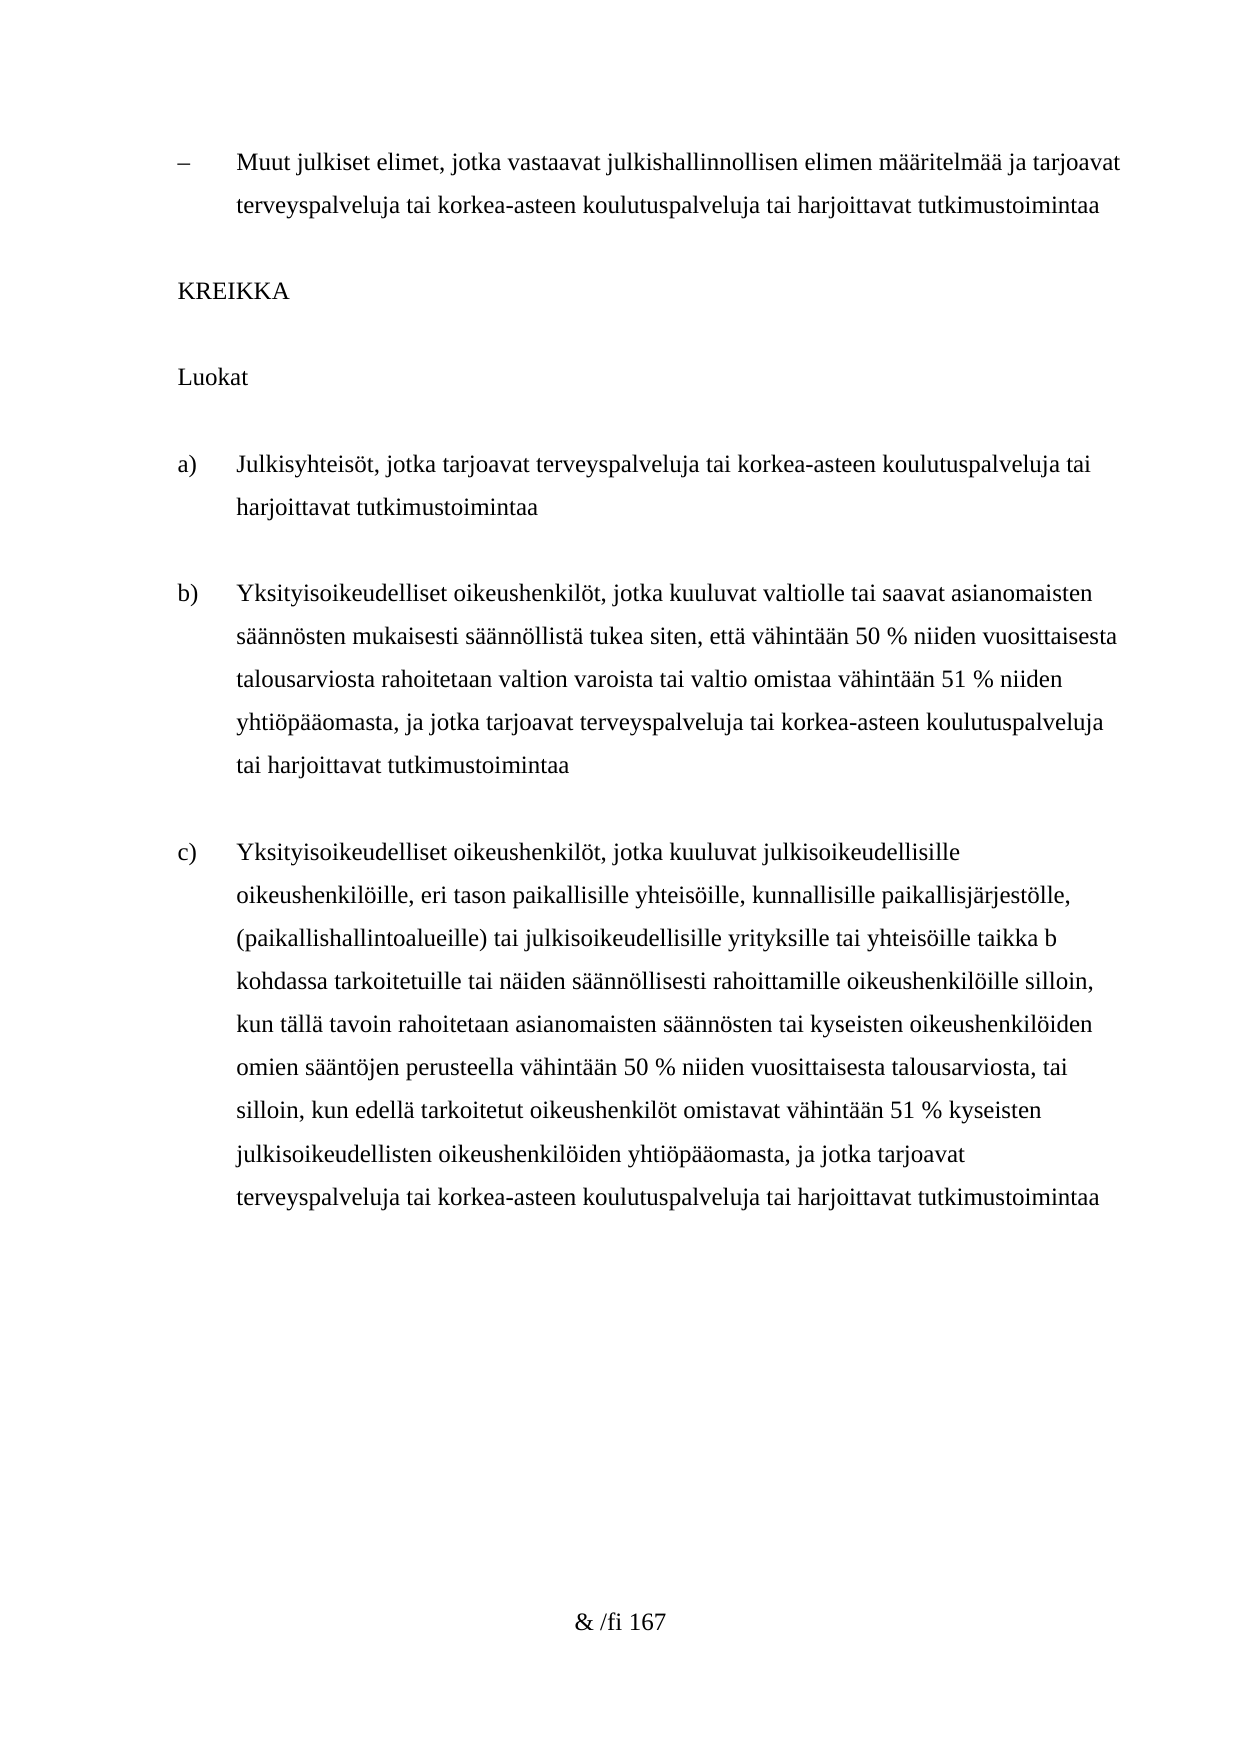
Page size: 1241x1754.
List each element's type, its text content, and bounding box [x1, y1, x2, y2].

text b) Yksityisoikeudelliset oikeushenkilöt, jotka kuuluvat valtiolle tai saavat asianomaisten säännösten mukaisesti säännöllistä tukea siten, että vähintään 50 % niiden vuosittaisesta talousarviosta rahoitetaan valtion varoista tai valtio omistaa vähintään 51 % niiden yhtiöpääomasta, ja jotka tarjoavat terveyspalveluja tai korkea-asteen koulutuspalveluja tai harjoittavat tutkimustoimintaa [177, 578, 1122, 779]
text a) Julkisyhteisöt, jotka tarjoavat terveyspalveluja tai korkea-asteen koulutuspalveluja tai harjoittavat tutkimustoimintaa [177, 449, 1122, 521]
text Luokat [177, 362, 1122, 391]
text c) Yksityisoikeudelliset oikeushenkilöt, jotka kuuluvat julkisoikeudellisille oikeushenkilöille, eri tason paikallisille yhteisöille, kunnallisille paikallisjärjestölle, (paikallishallintoalueille) tai julkisoikeudellisille yrityksille tai yhteisöille taikka b kohdassa tarkoitetuille tai näiden säännöllisesti rahoittamille oikeushenkilöille silloin, kun tällä tavoin rahoitetaan asianomaisten säännösten tai kyseisten oikeushenkilöiden omien sääntöjen perusteella vähintään 50 % niiden vuosittaisesta talousarviosta, tai silloin, kun edellä tarkoitetut oikeushenkilöt omistavat vähintään 51 % kyseisten julkisoikeudellisten oikeushenkilöiden yhtiöpääomasta, ja jotka tarjoavat terveyspalveluja tai korkea-asteen koulutuspalveluja tai harjoittavat tutkimustoimintaa [177, 837, 1122, 1211]
text KREIKKA [177, 276, 1122, 305]
text – Muut julkiset elimet, jotka vastaavat julkishallinnollisen elimen määritelmää ja tarjoavat terveyspalveluja tai korkea-asteen koulutuspalveluja tai harjoittavat tutkimustoimintaa [177, 147, 1122, 219]
